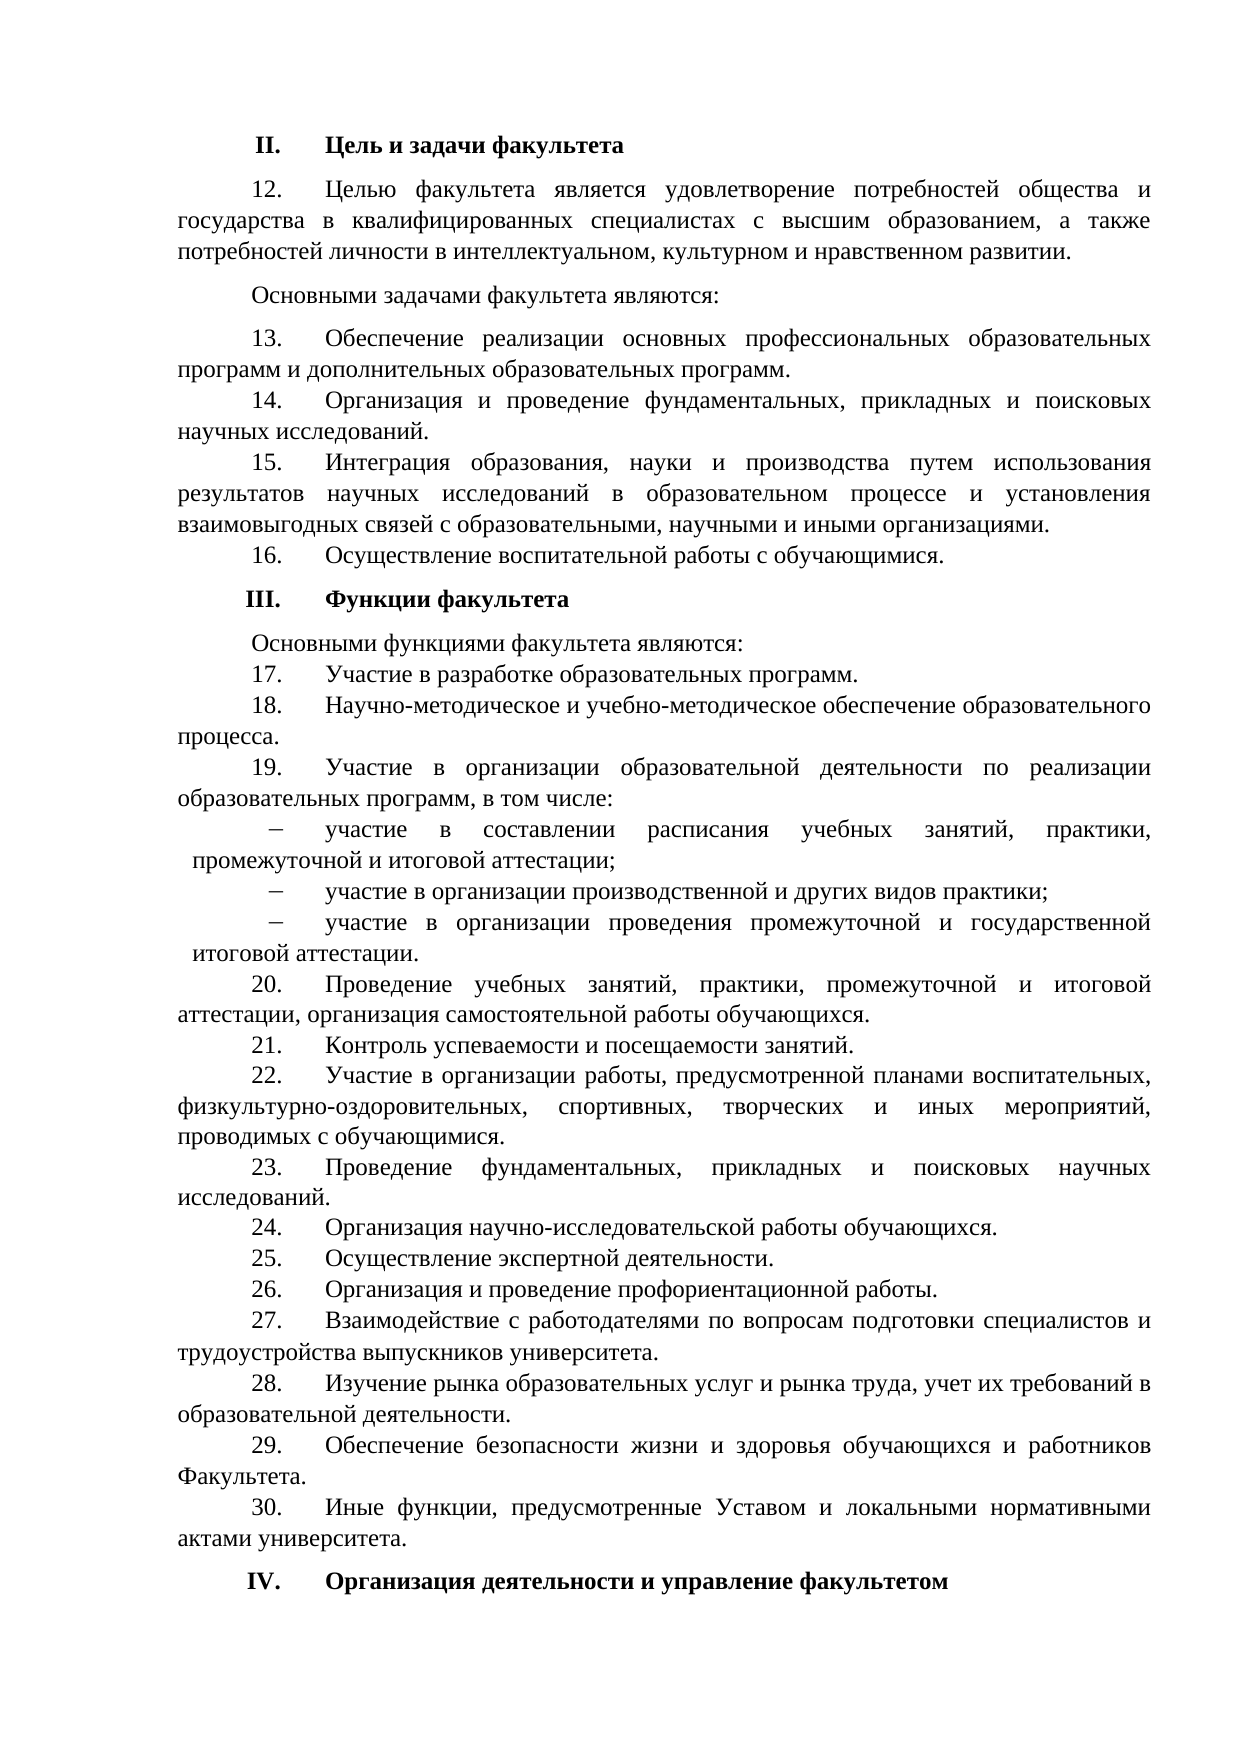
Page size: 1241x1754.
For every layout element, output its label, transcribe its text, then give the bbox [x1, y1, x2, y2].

list Целью факультета является удовлетворение потребностей общества и государства в квалифицированных специалистах с высшим образованием, а также потребностей личности в интеллектуальном, культурном и нравственном развитии. [177, 174, 1152, 265]
list Цель и задачи факультета [177, 131, 1152, 159]
list Участие в разработке образовательных программ. [177, 659, 1152, 687]
list Проведение учебных занятий, практики, промежуточной и итоговой аттестации, организация самостоятельной работы обучающихся. [177, 969, 1152, 1028]
list участие в организации производственной и других видов практики; [192, 876, 1152, 905]
list Осуществление воспитательной работы с обучающимися. [177, 541, 1152, 569]
list Интеграция образования, науки и производства путем использования результатов научных исследований в образовательном процессе и установления взаимовыгодных связей с образовательными, научными и иными организациями. [177, 447, 1152, 538]
list Проведение фундаментальных, прикладных и поисковых научных исследований. [177, 1152, 1152, 1211]
list участие в организации проведения промежуточной и государственной итоговой аттестации. [192, 907, 1152, 967]
list Организация и проведение профориентационной работы. [177, 1274, 1152, 1303]
list Осуществление экспертной деятельности. [177, 1243, 1152, 1272]
list Основными задачами факультета являются: [251, 280, 1152, 308]
list Взаимодействие с работодателями по вопросам подготовки специалистов и трудоустройства выпускников университета. [177, 1306, 1152, 1365]
list Иные функции, предусмотренные Уставом и локальными нормативными актами университета. [177, 1492, 1152, 1552]
list Организация научно-исследовательской работы обучающихся. [177, 1212, 1152, 1241]
list Участие в организации работы, предусмотренной планами воспитательных, физкультурно-оздоровительных, спортивных, творческих и иных мероприятий, проводимых с обучающимися. [177, 1060, 1152, 1150]
list Контроль успеваемости и посещаемости занятий. [177, 1030, 1152, 1059]
list Организация деятельности и управление факультетом [177, 1566, 1152, 1595]
list Обеспечение реализации основных профессиональных образовательных программ и дополнительных образовательных программ. [177, 323, 1152, 383]
list Научно-методическое и учебно-методическое обеспечение образовательного процесса. [177, 690, 1152, 749]
list Основными функциями факультета являются: [251, 628, 1152, 656]
list Изучение рынка образовательных услуг и рынка труда, учет их требований в образовательной деятельности. [177, 1368, 1152, 1427]
list Организация и проведение фундаментальных, прикладных и поисковых научных исследований. [177, 385, 1152, 445]
list Обеспечение безопасности жизни и здоровья обучающихся и работников Факультета. [177, 1430, 1152, 1489]
list Участие в организации образовательной деятельности по реализации образовательных программ, в том числе: [177, 752, 1152, 812]
list Функции факультета [177, 584, 1152, 613]
list участие в составлении расписания учебных занятий, практики, промежуточной и итоговой аттестации; [192, 814, 1152, 874]
